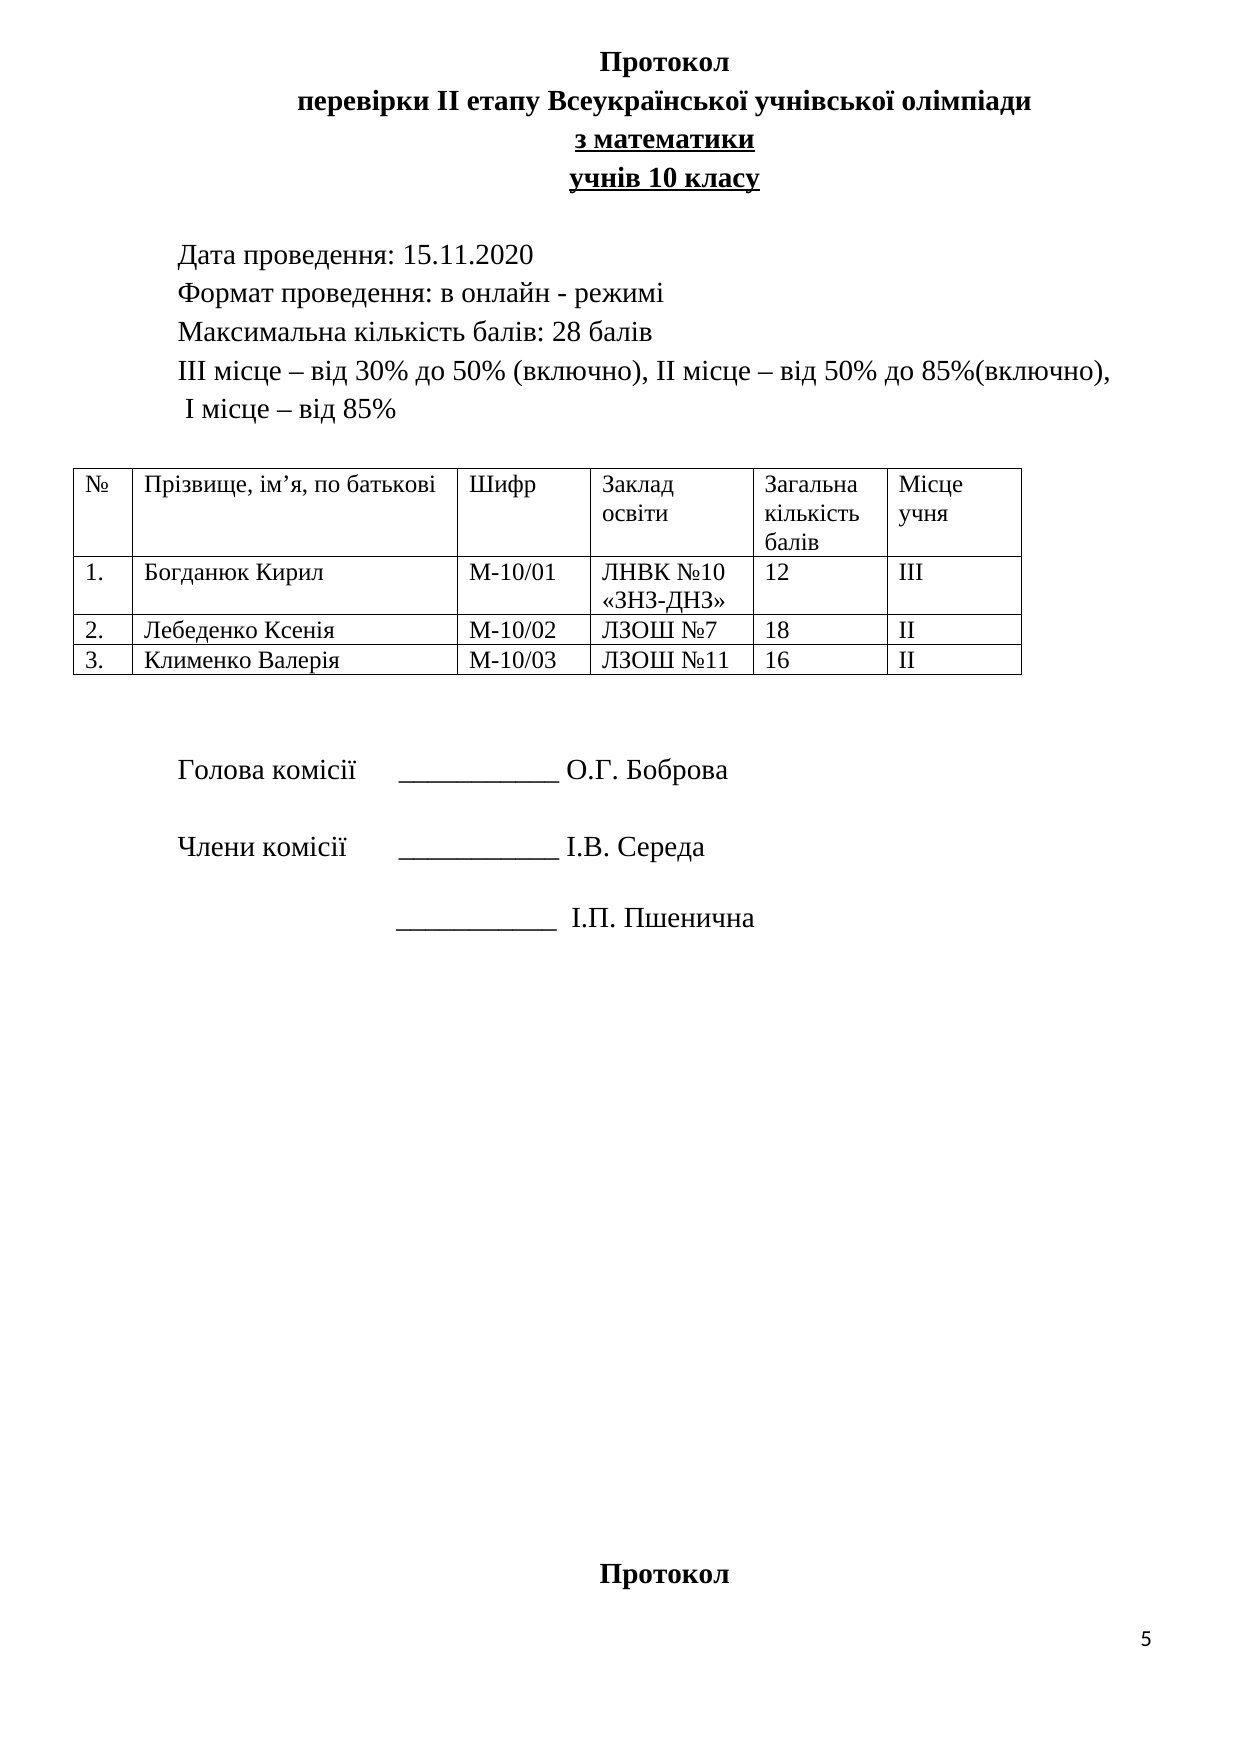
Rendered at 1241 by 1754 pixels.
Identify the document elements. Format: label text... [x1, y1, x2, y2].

text Формат проведення: в онлайн - режимі [177, 276, 1152, 309]
table_cell [74, 615, 132, 644]
text учнів 10 класу [177, 160, 1152, 193]
table_cell М-10/01 [458, 557, 590, 614]
table_cell ІІІ [888, 557, 1021, 614]
table_cell М-10/03 [458, 645, 590, 674]
table_cell [74, 645, 132, 674]
table_cell 12 [754, 557, 887, 614]
table_header Загальна кількість балів [754, 469, 887, 556]
text ___________ І.П. Пшенична [177, 901, 1152, 934]
table_cell ЛЗОШ №7 [591, 615, 753, 644]
text І місце – від 85% [177, 391, 1152, 425]
table_cell Богданюк Кирил [133, 557, 457, 614]
text Протокол [177, 44, 1152, 78]
table_cell ІІ [888, 645, 1021, 674]
text Члени комісії ___________ І.В. Середа [177, 829, 1152, 862]
table_header Шифр [458, 469, 590, 556]
table_cell ЛЗОШ №11 [591, 645, 753, 674]
table_cell 16 [754, 645, 887, 674]
table_cell М-10/02 [458, 615, 590, 644]
table_cell 18 [754, 615, 887, 644]
text Протокол [177, 1556, 1152, 1589]
text Дата проведення: 15.11.2020 [177, 237, 1152, 271]
table_cell Клименко Валерія [133, 645, 457, 674]
table_header Заклад освіти [591, 469, 753, 556]
table_header Місце учня [888, 469, 1021, 556]
table_cell ЛНВК №10 «ЗНЗ-ДНЗ» [591, 557, 753, 614]
table_cell Лебеденко Ксенія [133, 615, 457, 644]
text Максимальна кількість балів: 28 балів [177, 314, 1152, 348]
table_header Прізвище, ім’я, по батькові [133, 469, 457, 556]
text Голова комісії ___________ О.Г. Боброва [177, 752, 1152, 785]
text ІІІ місце – від 30% до 50% (включно), ІІ місце – від 50% до 85%(включно), [177, 353, 1152, 386]
text перевірки ІІ етапу Всеукраїнської учнівської олімпіади [177, 83, 1152, 116]
table_header № [74, 469, 132, 556]
table_cell [74, 557, 132, 614]
table_cell ІІ [888, 615, 1021, 644]
text з математики [177, 121, 1152, 155]
